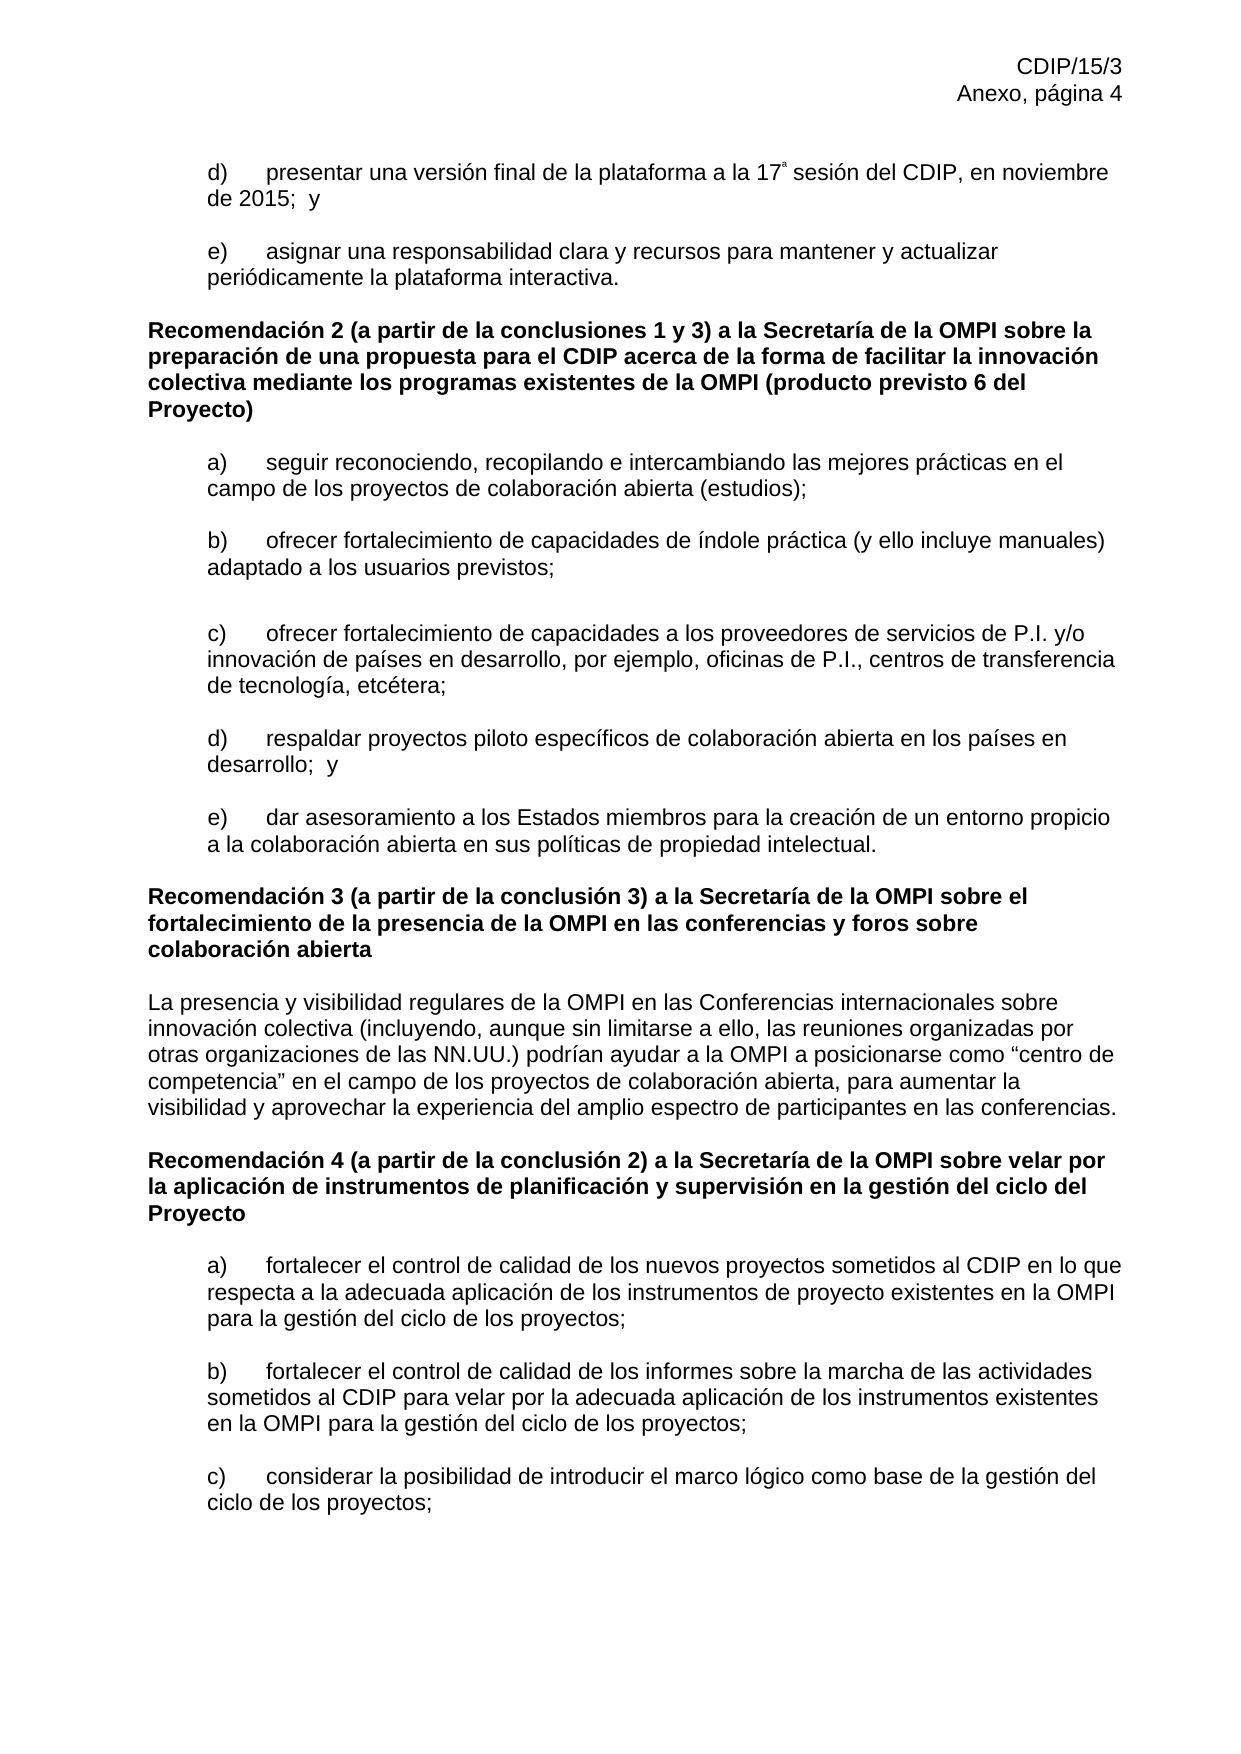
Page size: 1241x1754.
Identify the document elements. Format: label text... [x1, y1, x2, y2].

text Recomendación 4 (a partir de la conclusión 2) a la Secretaría de la OMPI sobre velar por la aplicación de instrumentos de planificación y supervisión en la gestión del ciclo del Proyecto [148, 1147, 1122, 1226]
list ofrecer fortalecimiento de capacidades de índole práctica (y ello incluye manuales) adaptado a los usuarios previstos; [207, 527, 1122, 580]
list respaldar proyectos piloto específicos de colaboración abierta en los países en desarrollo; y [207, 725, 1122, 778]
list dar asesoramiento a los Estados miembros para la creación de un entorno propicio a la colaboración abierta en sus políticas de propiedad intelectual. [207, 804, 1122, 857]
list asignar una responsabilidad clara y recursos para mantener y actualizar periódicamente la plataforma interactiva. [207, 238, 1122, 290]
list fortalecer el control de calidad de los nuevos proyectos sometidos al CDIP en lo que respecta a la adecuada aplicación de los instrumentos de proyecto existentes en la OMPI para la gestión del ciclo de los proyectos; [207, 1252, 1122, 1331]
list presentar una versión final de la plataforma a la 17ª sesión del CDIP, en noviembre de 2015; y [207, 158, 1122, 211]
list seguir reconociendo, recopilando e intercambiando las mejores prácticas en el campo de los proyectos de colaboración abierta (estudios); [207, 448, 1122, 501]
text La presencia y visibilidad regulares de la OMPI en las Conferencias internacionales sobre innovación colectiva (incluyendo, aunque sin limitarse a ello, las reuniones organizadas por otras organizaciones de las NN.UU.) podrían ayudar a la OMPI a posicionarse como “centro de competencia” en el campo de los proyectos de colaboración abierta, para aumentar la visibilidad y aprovechar la experiencia del amplio espectro de participantes en las conferencias. [148, 989, 1122, 1120]
list ofrecer fortalecimiento de capacidades a los proveedores de servicios de P.I. y/o innovación de países en desarrollo, por ejemplo, oficinas de P.I., centros de transferencia de tecnología, etcétera; [207, 620, 1122, 699]
list considerar la posibilidad de introducir el marco lógico como base de la gestión del ciclo de los proyectos; [207, 1463, 1122, 1516]
text Recomendación 2 (a partir de la conclusiones 1 y 3) a la Secretaría de la OMPI sobre la preparación de una propuesta para el CDIP acerca de la forma de facilitar la innovación colectiva mediante los programas existentes de la OMPI (producto previsto 6 del Proyecto) [148, 317, 1122, 422]
text Recomendación 3 (a partir de la conclusión 3) a la Secretaría de la OMPI sobre el fortalecimiento de la presencia de la OMPI en las conferencias y foros sobre colaboración abierta [148, 883, 1122, 962]
list fortalecer el control de calidad de los informes sobre la marcha de las actividades sometidos al CDIP para velar por la adecuada aplicación de los instrumentos existentes en la OMPI para la gestión del ciclo de los proyectos; [207, 1358, 1122, 1437]
